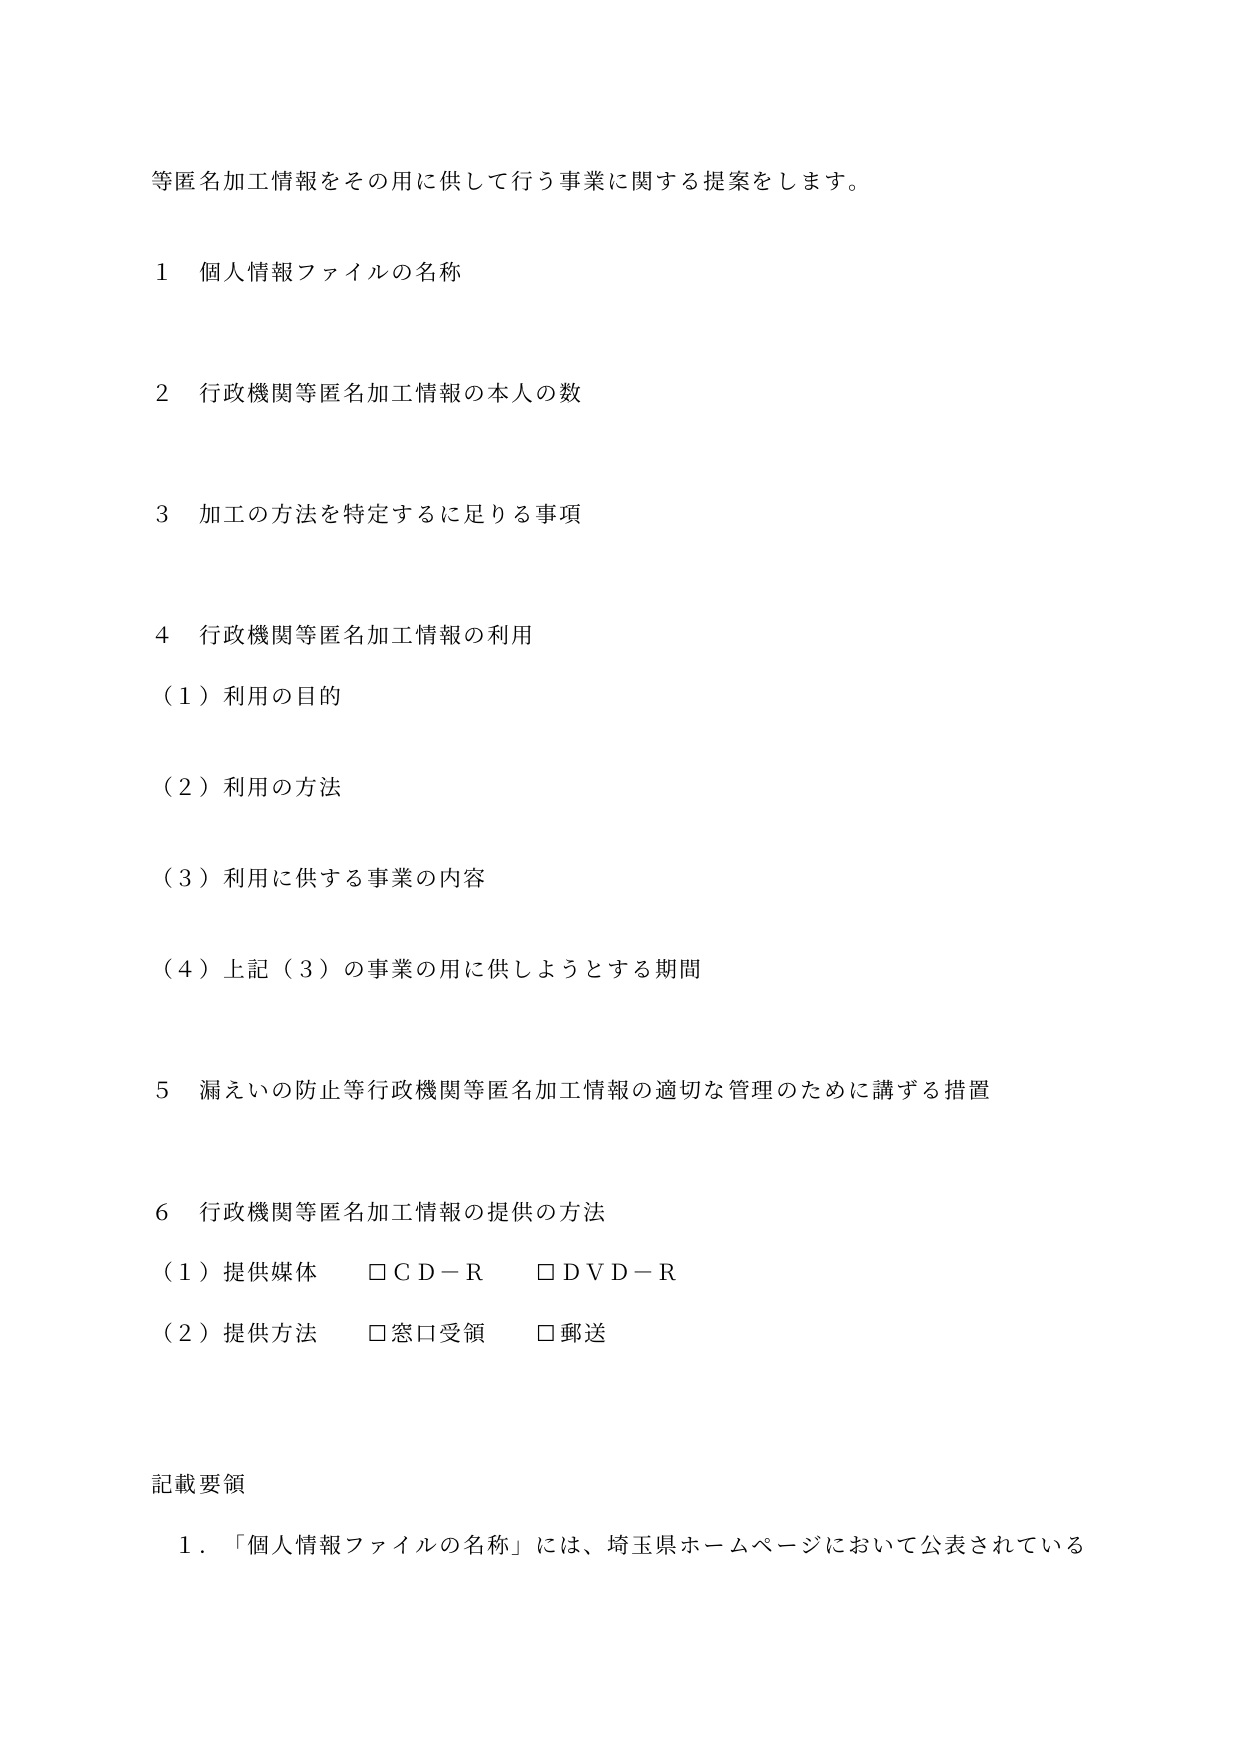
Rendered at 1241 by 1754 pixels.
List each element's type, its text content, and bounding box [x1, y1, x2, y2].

text ５ 漏えいの防止等行政機関等匿名加工情報の適切な管理のために講ずる措置 [151, 1059, 1089, 1119]
text （３）利用に供する事業の内容 [151, 847, 1089, 907]
text （１）提供媒体 ☐ＣＤ－Ｒ ☐ＤＶＤ－Ｒ [151, 1241, 1089, 1301]
text ３ 加工の方法を特定するに足りる事項 [151, 483, 1089, 543]
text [151, 1513, 1089, 1574]
text ６ 行政機関等匿名加工情報の提供の方法 [151, 1180, 1089, 1241]
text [151, 149, 1089, 210]
text １ 個人情報ファイルの名称 [151, 240, 1089, 301]
text ２ 行政機関等匿名加工情報の本人の数 [151, 362, 1089, 422]
text 記載要領 [151, 1453, 1089, 1513]
text ４ 行政機関等匿名加工情報の利用 [151, 604, 1089, 665]
text （４）上記（３）の事業の用に供しようとする期間 [151, 938, 1089, 998]
text （２）提供方法 ☐窓口受領 ☐郵送 [151, 1301, 1089, 1362]
text （２）利用の方法 [151, 756, 1089, 816]
text （１）利用の目的 [151, 665, 1089, 725]
